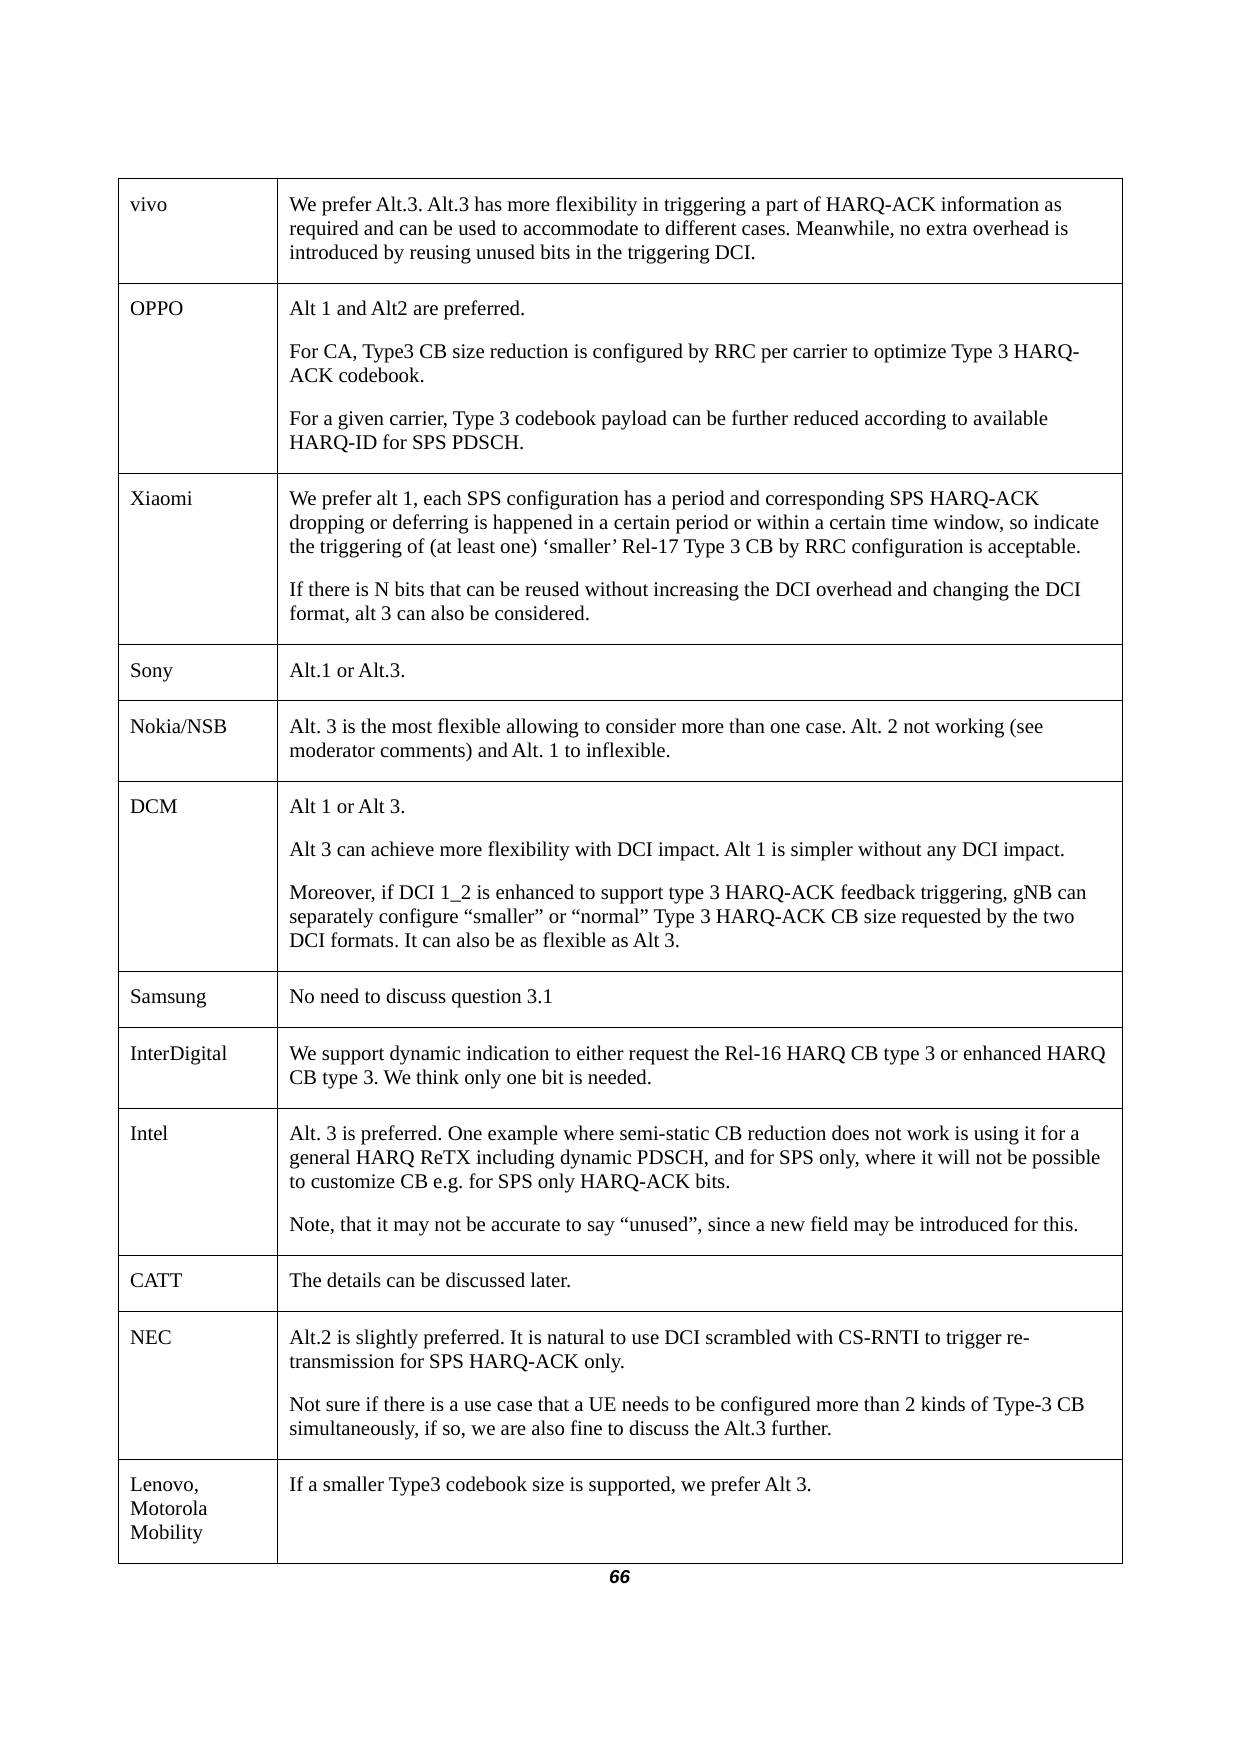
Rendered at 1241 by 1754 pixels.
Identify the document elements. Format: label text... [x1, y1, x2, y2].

table_cell Xiaomi [119, 474, 277, 644]
table_cell Lenovo, Motorola Mobility [119, 1460, 277, 1563]
table_cell The details can be discussed later. [278, 1256, 1122, 1311]
table_cell Alt.2 is slightly preferred. It is natural to use DCI scrambled with CS-RNTI to trigger re-transmission for SPS HARQ-ACK only. Not sure if there is a use case that a UE needs to be configured more than 2 kinds of Type-3 CB simultaneously, if so, we are also fine to discuss the Alt.3 further. [278, 1312, 1122, 1458]
table_cell Samsung [119, 972, 277, 1027]
table_cell Alt. 3 is preferred. One example where semi-static CB reduction does not work is using it for a general HARQ ReTX including dynamic PDSCH, and for SPS only, where it will not be possible to customize CB e.g. for SPS only HARQ-ACK bits. Note, that it may not be accurate to say “unused”, since a new field may be introduced for this. [278, 1109, 1122, 1255]
table_cell Sony [119, 645, 277, 700]
table_cell NEC [119, 1312, 277, 1458]
table_cell vivo [119, 179, 277, 282]
table_cell Alt.1 or Alt.3. [278, 645, 1122, 700]
table_cell Intel [119, 1109, 277, 1255]
table_cell Alt. 3 is the most flexible allowing to consider more than one case. Alt. 2 not working (see moderator comments) and Alt. 1 to inflexible. [278, 701, 1122, 781]
table_cell If a smaller Type3 codebook size is supported, we prefer Alt 3. [278, 1460, 1122, 1563]
table_cell We support dynamic indication to either request the Rel-16 HARQ CB type 3 or enhanced HARQ CB type 3. We think only one bit is needed. [278, 1028, 1122, 1108]
table_cell CATT [119, 1256, 277, 1311]
table_cell Alt 1 and Alt2 are preferred. For CA, Type3 CB size reduction is configured by RRC per carrier to optimize Type 3 HARQ-ACK codebook. For a given carrier, Type 3 codebook payload can be further reduced according to available HARQ-ID for SPS PDSCH. [278, 284, 1122, 473]
table_cell We prefer alt 1, each SPS configuration has a period and corresponding SPS HARQ-ACK dropping or deferring is happened in a certain period or within a certain time window, so indicate the triggering of (at least one) ‘smaller’ Rel-17 Type 3 CB by RRC configuration is acceptable. If there is N bits that can be reused without increasing the DCI overhead and changing the DCI format, alt 3 can also be considered. [278, 474, 1122, 644]
table_cell No need to discuss question 3.1 [278, 972, 1122, 1027]
table_cell We prefer Alt.3. Alt.3 has more flexibility in triggering a part of HARQ-ACK information as required and can be used to accommodate to different cases. Meanwhile, no extra overhead is introduced by reusing unused bits in the triggering DCI. [278, 179, 1122, 282]
table_cell InterDigital [119, 1028, 277, 1108]
table_cell OPPO [119, 284, 277, 473]
table_cell DCM [119, 782, 277, 971]
table_cell Alt 1 or Alt 3. Alt 3 can achieve more flexibility with DCI impact. Alt 1 is simpler without any DCI impact. Moreover, if DCI 1_2 is enhanced to support type 3 HARQ-ACK feedback triggering, gNB can separately configure “smaller” or “normal” Type 3 HARQ-ACK CB size requested by the two DCI formats. It can also be as flexible as Alt 3. [278, 782, 1122, 971]
table_cell Nokia/NSB [119, 701, 277, 781]
